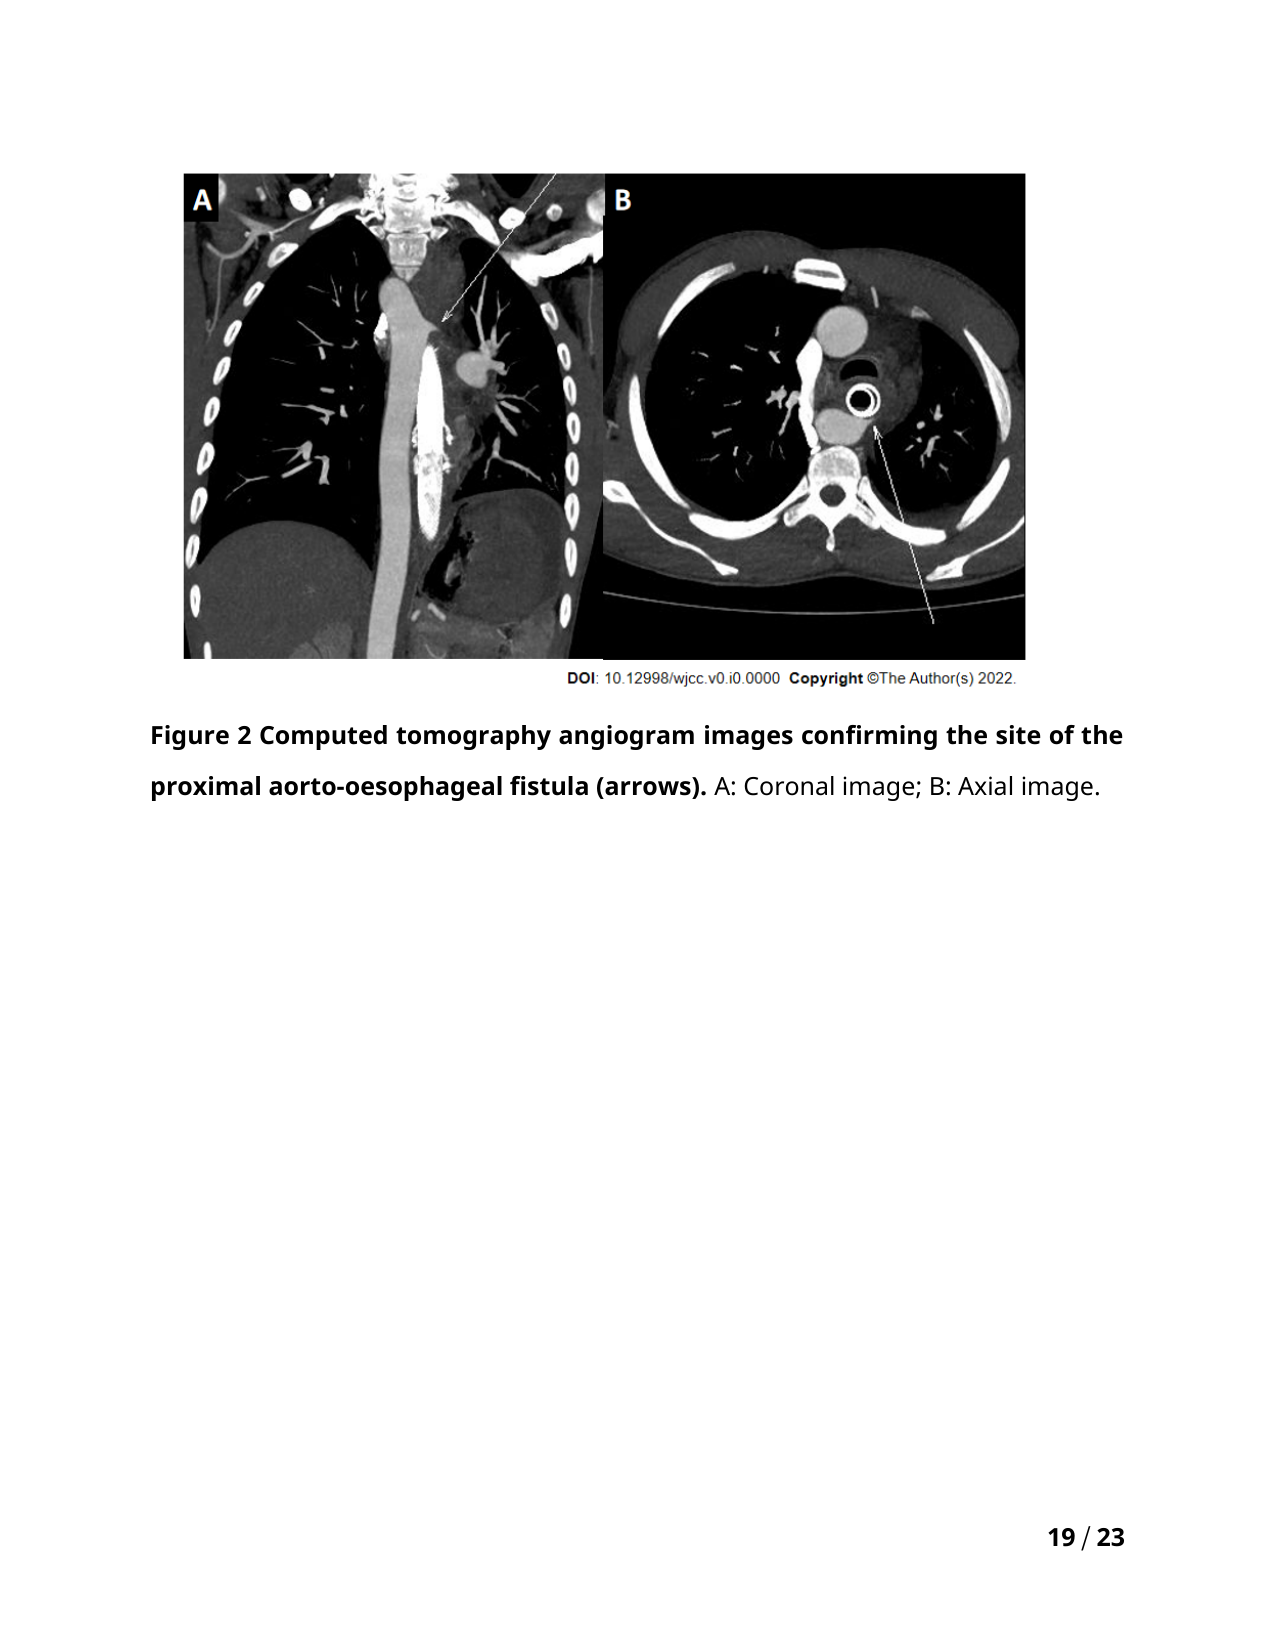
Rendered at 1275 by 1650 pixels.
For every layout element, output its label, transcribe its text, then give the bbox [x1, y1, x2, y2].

picture [150, 150, 1050, 704]
text Figure 2 Computed tomography angiogram images confirming the site of the proximal aorto-oesophageal fistula (arrows). A: Coronal image; B: Axial image. [150, 718, 1125, 803]
